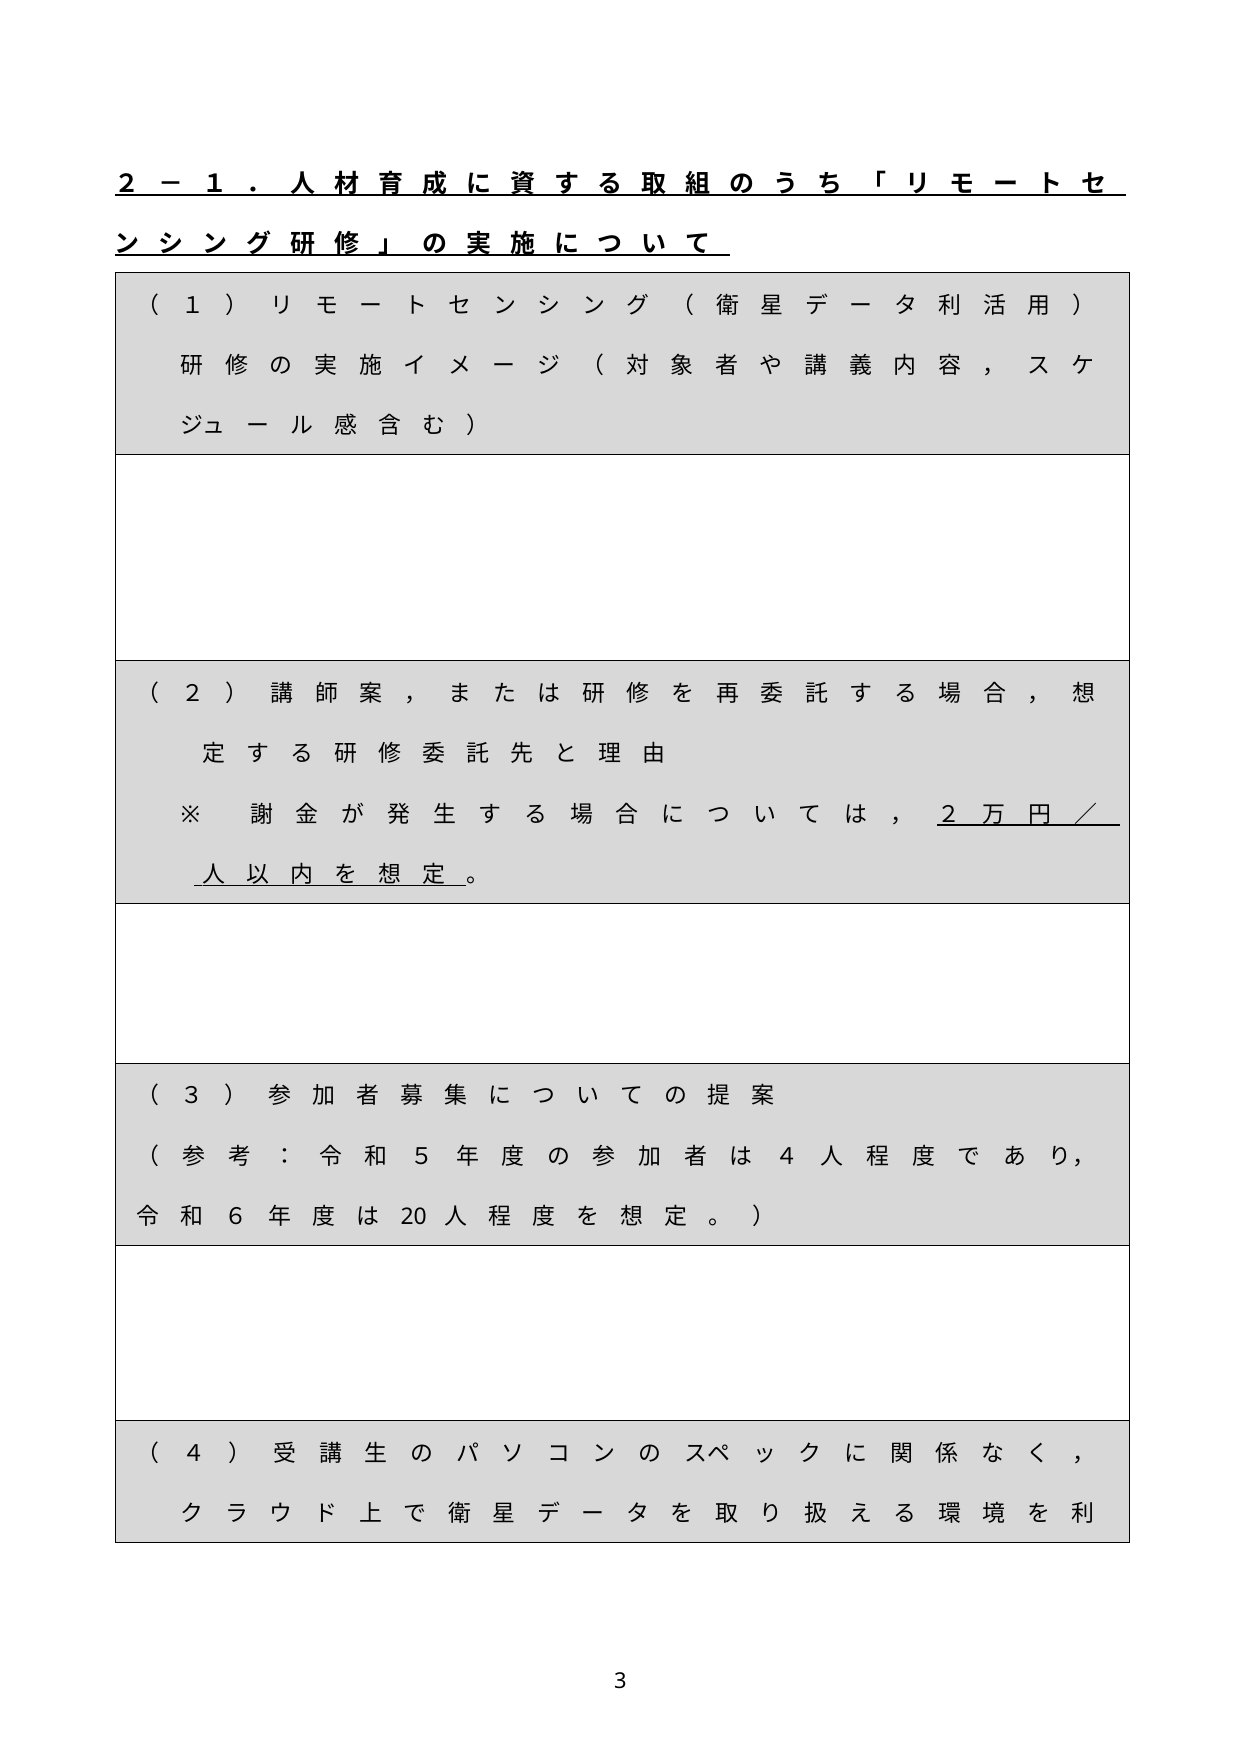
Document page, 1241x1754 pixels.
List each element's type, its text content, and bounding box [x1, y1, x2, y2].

table_cell [116, 455, 1129, 660]
table_cell （２）講師案，または研修を再委託する場合，想定する研修委託先と理由 ※ 謝金が発生する場合については，２万円／人以内を想定。 [116, 661, 1129, 903]
table_cell [116, 1246, 1129, 1420]
table_cell [116, 904, 1129, 1063]
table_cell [116, 1421, 1129, 1542]
subtitle ２－１．人材育成に資する取組のうち「リモートセンシング研修」の実施について [114, 195, 1126, 272]
table_header （１）リモートセンシング（衛星データ利活用）研修の実施イメージ（対象者や講義内容，スケジュール感含む） [116, 273, 1129, 454]
subtitle ２－１．人材育成に資する取組のうち「リモートセンシング研修」の実施について [114, 151, 1126, 194]
table_cell （３）参加者募集についての提案 （参考：令和５年度の参加者は４人程度であり，令和６年度は20人程度を想定。） [116, 1064, 1129, 1245]
